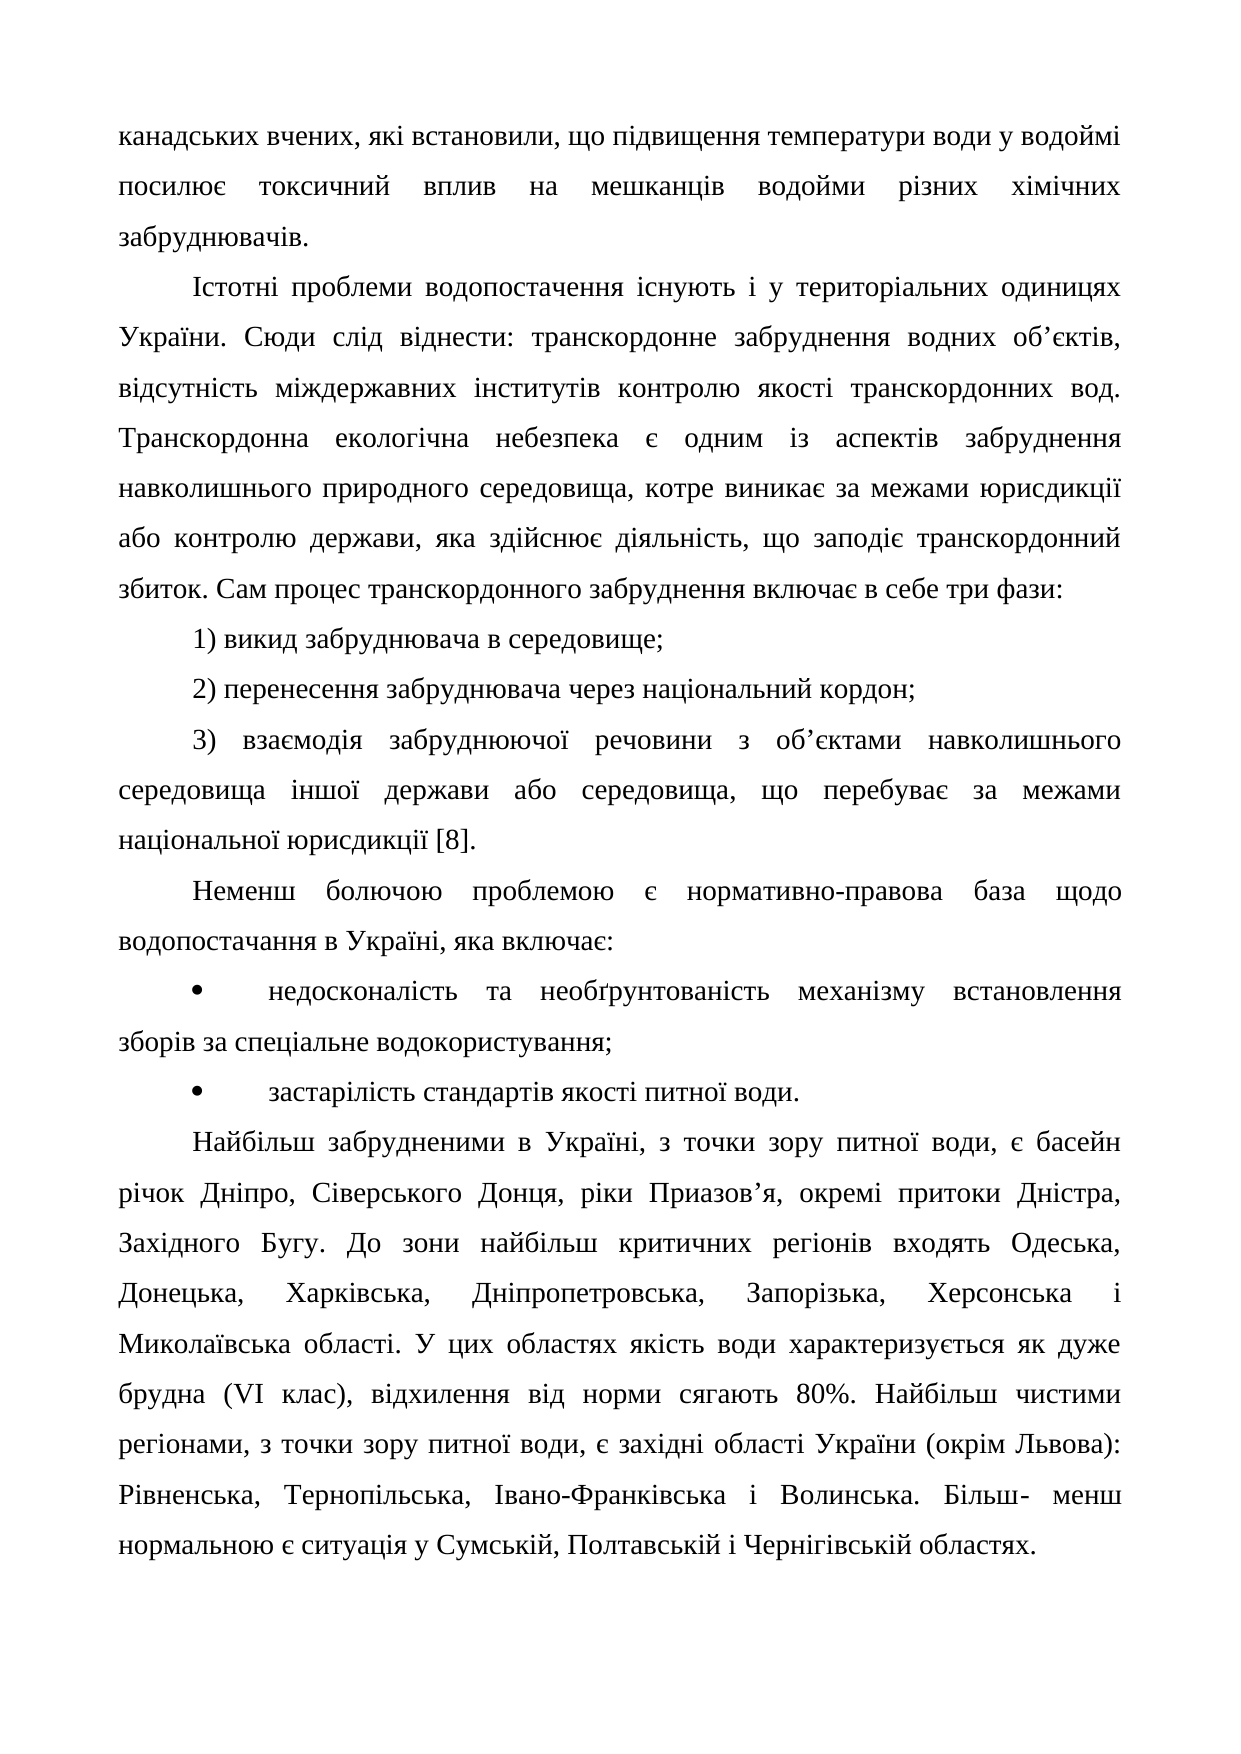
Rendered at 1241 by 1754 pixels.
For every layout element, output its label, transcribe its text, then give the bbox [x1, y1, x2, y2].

text 2) перенесення забруднювача через національний кордон; [118, 672, 1122, 705]
list застарілість стандартів якості питної води. [118, 1074, 1122, 1108]
text Найбільш забрудненими в Україні, з точки зору питної води, є басейн річок Дніпро, Сіверського Донця, ріки Приазов’я, окремі притоки Дністра, Західного Бугу. До зони найбільш критичних регіонів входять Одеська, Донецька, Харківська, Дніпропетровська, Запорізька, Херсонська і Миколаївська області. У цих областях якість води характеризується як дуже брудна (VI клас), відхилення від норми сягають 80%. Найбільш чистими регіонами, з точки зору питної води, є західні області України (окрім Львова): Рівненська, Тернопільська, Івано-Франківська і Волинська. Більш- менш нормальною є ситуація у Сумській, Полтавській і Чернігівській областях. [118, 1124, 1122, 1561]
text Істотні проблеми водопостачення існують і у територіальних одиницях України. Сюди слід віднести: транскордонне забруднення водних об’єктів, відсутність міждержавних інститутів контролю якості транскордонних вод. Транскордонна екологічна небезпека є одним із аспектів забруднення навколишнього природного середовища, котре виникає за межами юрисдикції або контролю держави, яка здійснює діяльність, що заподіє транскордонний збиток. Сам процес транскордонного забруднення включає в себе три фази: [118, 269, 1122, 604]
text Неменш болючою проблемою є нормативно-правова база щодо водопостачання в Україні, яка включає: [118, 873, 1122, 957]
text 1) викид забруднювача в середовище; [118, 621, 1122, 655]
text 3) взаємодія забруднюючої речовини з об’єктами навколишнього середовища іншої держави або середовища, що перебуває за межами національної юрисдикції [8]. [118, 722, 1122, 856]
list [118, 118, 1122, 252]
list недосконалість та необґрунтованість механізму встановлення зборів за спеціальне водокористування; [118, 973, 1122, 1057]
